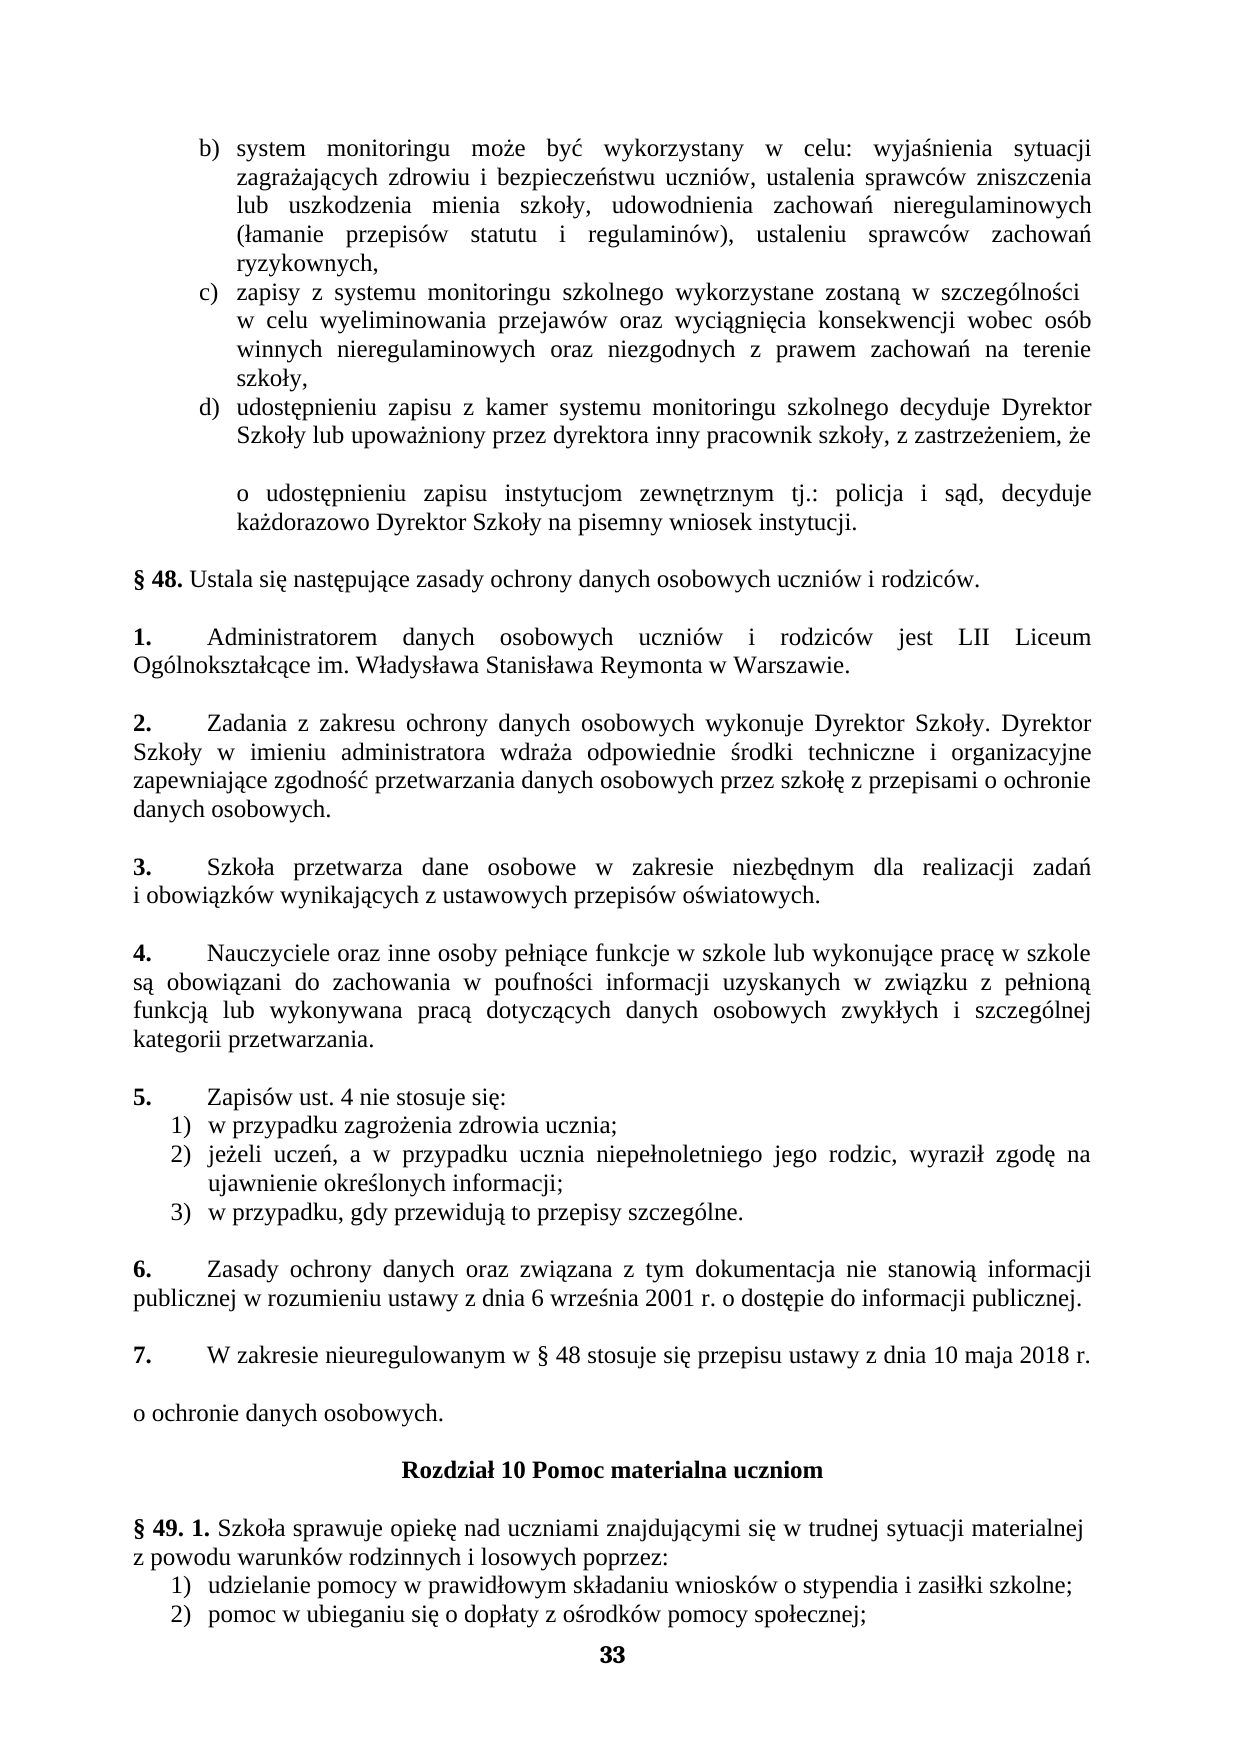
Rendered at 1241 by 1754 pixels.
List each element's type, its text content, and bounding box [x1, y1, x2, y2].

list w przypadku zagrożenia zdrowia ucznia; [170, 1110, 1092, 1139]
text § 49. 1. Szkoła sprawuje opiekę nad uczniami znajdującymi się w trudnej sytuacji materialnej z powodu warunków rodzinnych i losowych poprzez: [133, 1513, 1092, 1570]
list Zapisów ust. 4 nie stosuje się: [133, 1082, 1092, 1110]
subtitle Rozdział 10 Pomoc materialna uczniom [133, 1455, 1092, 1484]
list Nauczyciele oraz inne osoby pełniące funkcje w szkole lub wykonujące pracę w szkole są obowiązani do zachowania w poufności informacji uzyskanych w związku z pełnioną funkcją lub wykonywana pracą dotyczących danych osobowych zwykłych i szczególnej kategorii przetwarzania. [133, 938, 1092, 1053]
list udzielanie pomocy w prawidłowym składaniu wniosków o stypendia i zasiłki szkolne; [170, 1570, 1092, 1599]
list Zasady ochrony danych oraz związana z tym dokumentacja nie stanowią informacji publicznej w rozumieniu ustawy z dnia 6 września 2001 r. o dostępie do informacji publicznej. [133, 1254, 1092, 1312]
list Zadania z zakresu ochrony danych osobowych wykonuje Dyrektor Szkoły. Dyrektor Szkoły w imieniu administratora wdraża odpowiednie środki techniczne i organizacyjne zapewniające zgodność przetwarzania danych osobowych przez szkołę z przepisami o ochronie danych osobowych. [133, 708, 1092, 823]
list w przypadku, gdy przewidują to przepisy szczególne. [170, 1197, 1092, 1225]
list W zakresie nieuregulowanym w § 48 stosuje się przepisu ustawy z dnia 10 maja 2018 r. o ochronie danych osobowych. [133, 1340, 1092, 1427]
list Administratorem danych osobowych uczniów i rodziców jest LII Liceum Ogólnokształcące im. Władysława Stanisława Reymonta w Warszawie. [133, 622, 1092, 679]
list jeżeli uczeń, a w przypadku ucznia niepełnoletniego jego rodzic, wyraził zgodę na ujawnienie określonych informacji; [170, 1139, 1092, 1197]
list system monitoringu może być wykorzystany w celu: wyjaśnienia sytuacji zagrażających zdrowiu i bezpieczeństwu uczniów, ustalenia sprawców zniszczenia lub uszkodzenia mienia szkoły, udowodnienia zachowań nieregulaminowych (łamanie przepisów statutu i regulaminów), ustaleniu sprawców zachowań ryzykownych, [199, 133, 1092, 277]
list pomoc w ubieganiu się o dopłaty z ośrodków pomocy społecznej; [170, 1599, 1092, 1628]
text § 48. Ustala się następujące zasady ochrony danych osobowych uczniów i rodziców. [133, 564, 1092, 593]
list Szkoła przetwarza dane osobowe w zakresie niezbędnym dla realizacji zadań i obowiązków wynikających z ustawowych przepisów oświatowych. [133, 852, 1092, 909]
list zapisy z systemu monitoringu szkolnego wykorzystane zostaną w szczególności w celu wyeliminowania przejawów oraz wyciągnięcia konsekwencji wobec osób winnych nieregulaminowych oraz niezgodnych z prawem zachowań na terenie szkoły, [199, 277, 1092, 392]
list udostępnieniu zapisu z kamer systemu monitoringu szkolnego decyduje Dyrektor Szkoły lub upoważniony przez dyrektora inny pracownik szkoły, z zastrzeżeniem, że o udostępnieniu zapisu instytucjom zewnętrznym tj.: policja i sąd, decyduje każdorazowo Dyrektor Szkoły na pisemny wniosek instytucji. [199, 392, 1092, 535]
